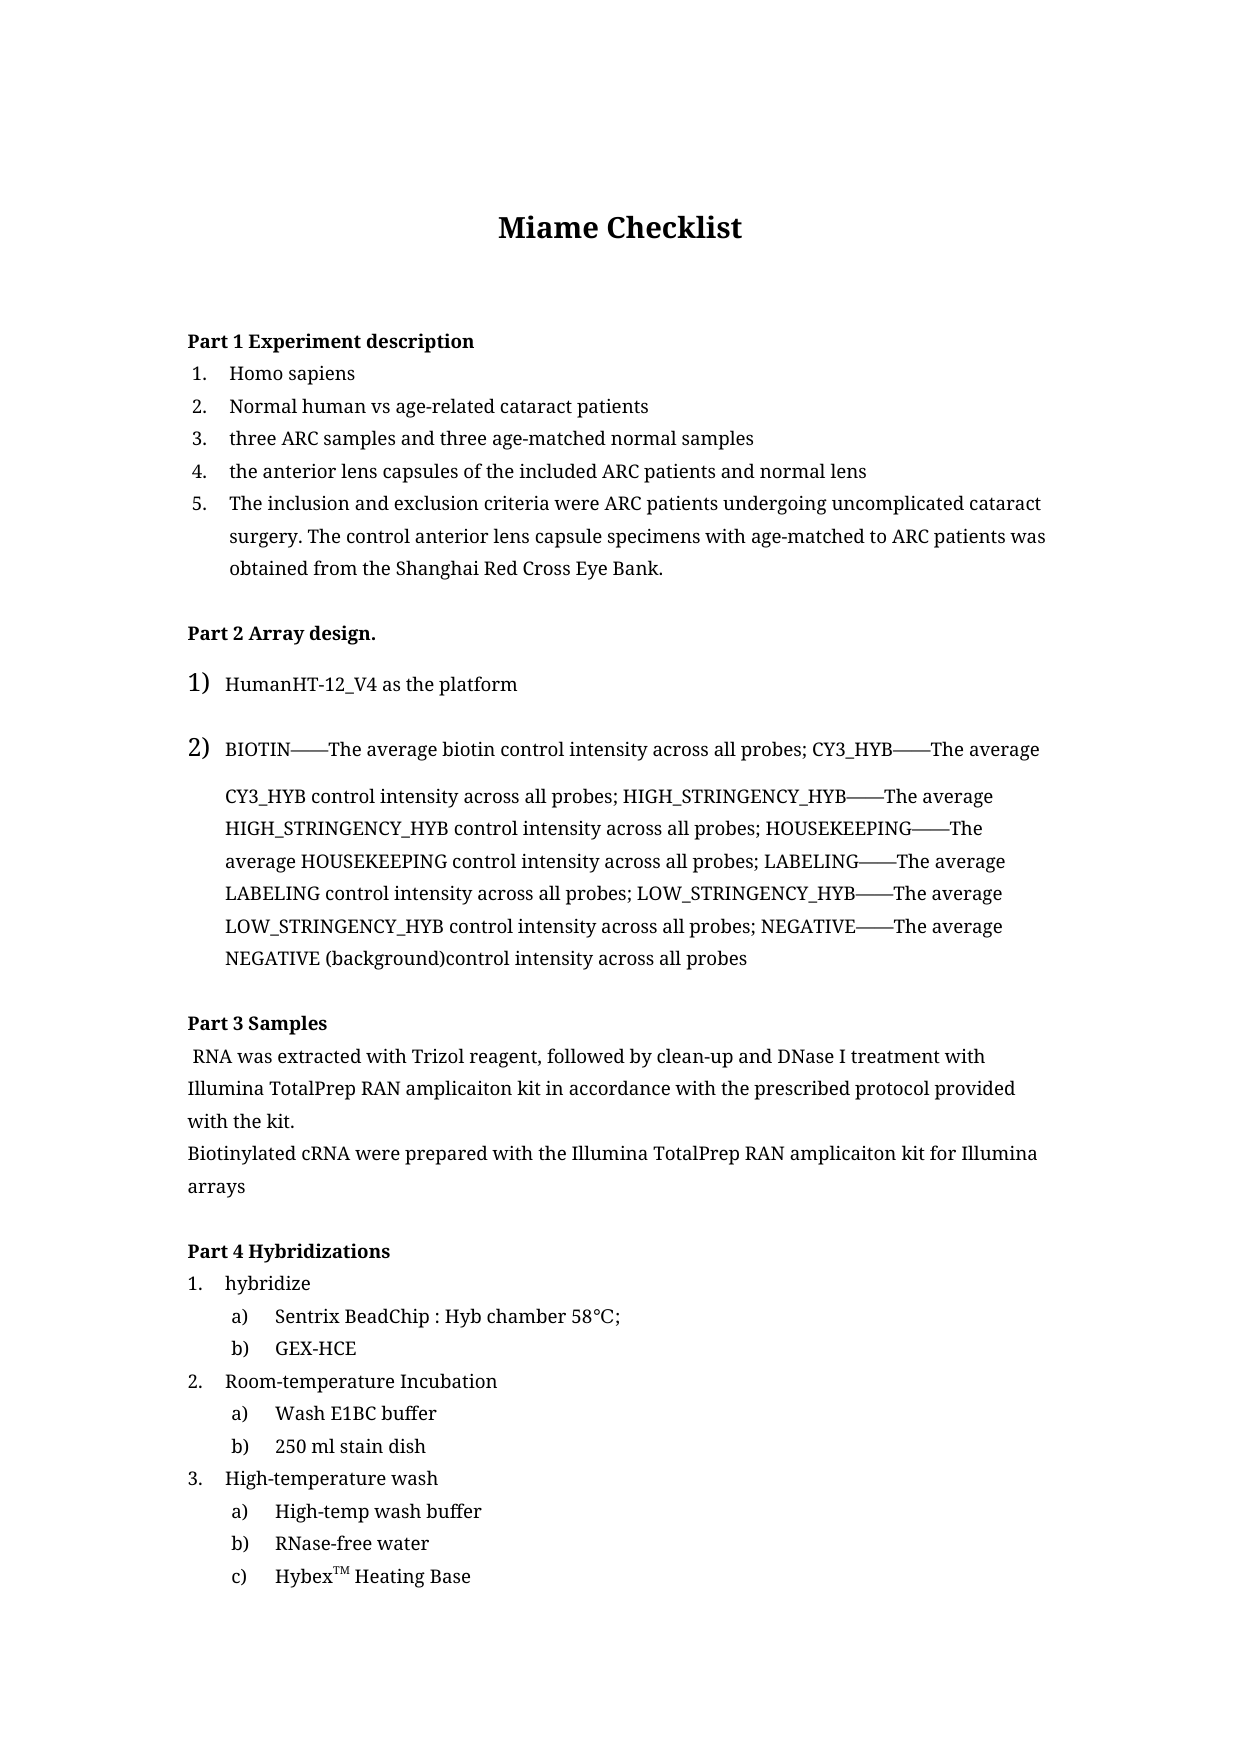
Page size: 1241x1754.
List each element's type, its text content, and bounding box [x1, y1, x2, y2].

text Part 3 Samples [187, 1007, 1053, 1039]
list BIOTIN——The average biotin control intensity across all probes; CY3_HYB——The average CY3_HYB control intensity across all probes; HIGH_STRINGENCY_HYB——The average HIGH_STRINGENCY_HYB control intensity across all probes; HOUSEKEEPING——The average HOUSEKEEPING control intensity across all probes; LABELING——The average LABELING control intensity across all probes; LOW_STRINGENCY_HYB——The average LOW_STRINGENCY_HYB control intensity across all probes; NEGATIVE——The average NEGATIVE (background)control intensity across all probes [187, 714, 1053, 974]
text Part 1 Experiment description [187, 324, 1053, 357]
text Part 4 Hybridizations [187, 1234, 1053, 1267]
text Biotinylated cRNA were prepared with the Illumina TotalPrep RAN amplicaiton kit for Illumina arrays [187, 1137, 1053, 1202]
list Wash E1BC buffer [231, 1397, 1053, 1429]
list the anterior lens capsules of the included ARC patients and normal lens [192, 454, 1053, 487]
list HybexTM Heating Base [231, 1559, 1053, 1592]
list The inclusion and exclusion criteria were ARC patients undergoing uncomplicated cataract surgery. The control anterior lens capsule specimens with age-matched to ARC patients was obtained from the Shanghai Red Cross Eye Bank. [192, 487, 1053, 584]
list Room-temperature Incubation [187, 1364, 1053, 1397]
list hybridize [187, 1267, 1053, 1299]
list three ARC samples and three age-matched normal samples [192, 422, 1053, 454]
list Homo sapiens [192, 357, 1053, 389]
list GEX-HCE [231, 1332, 1053, 1364]
list Sentrix BeadChip : Hyb chamber 58℃; [231, 1299, 1053, 1332]
list 250 ml stain dish [231, 1429, 1053, 1462]
text Part 2 Array design. [187, 617, 1053, 649]
text Miame Checklist [187, 194, 1053, 259]
text RNA was extracted with Trizol reagent, followed by clean-up and DNase I treatment with Illumina TotalPrep RAN amplicaiton kit in accordance with the prescribed protocol provided with the kit. [187, 1039, 1053, 1137]
list HumanHT-12_V4 as the platform [187, 649, 1053, 714]
list RNase-free water [231, 1527, 1053, 1559]
list High-temperature wash [187, 1462, 1053, 1494]
list High-temp wash buffer [231, 1494, 1053, 1527]
list Normal human vs age-related cataract patients [192, 389, 1053, 422]
